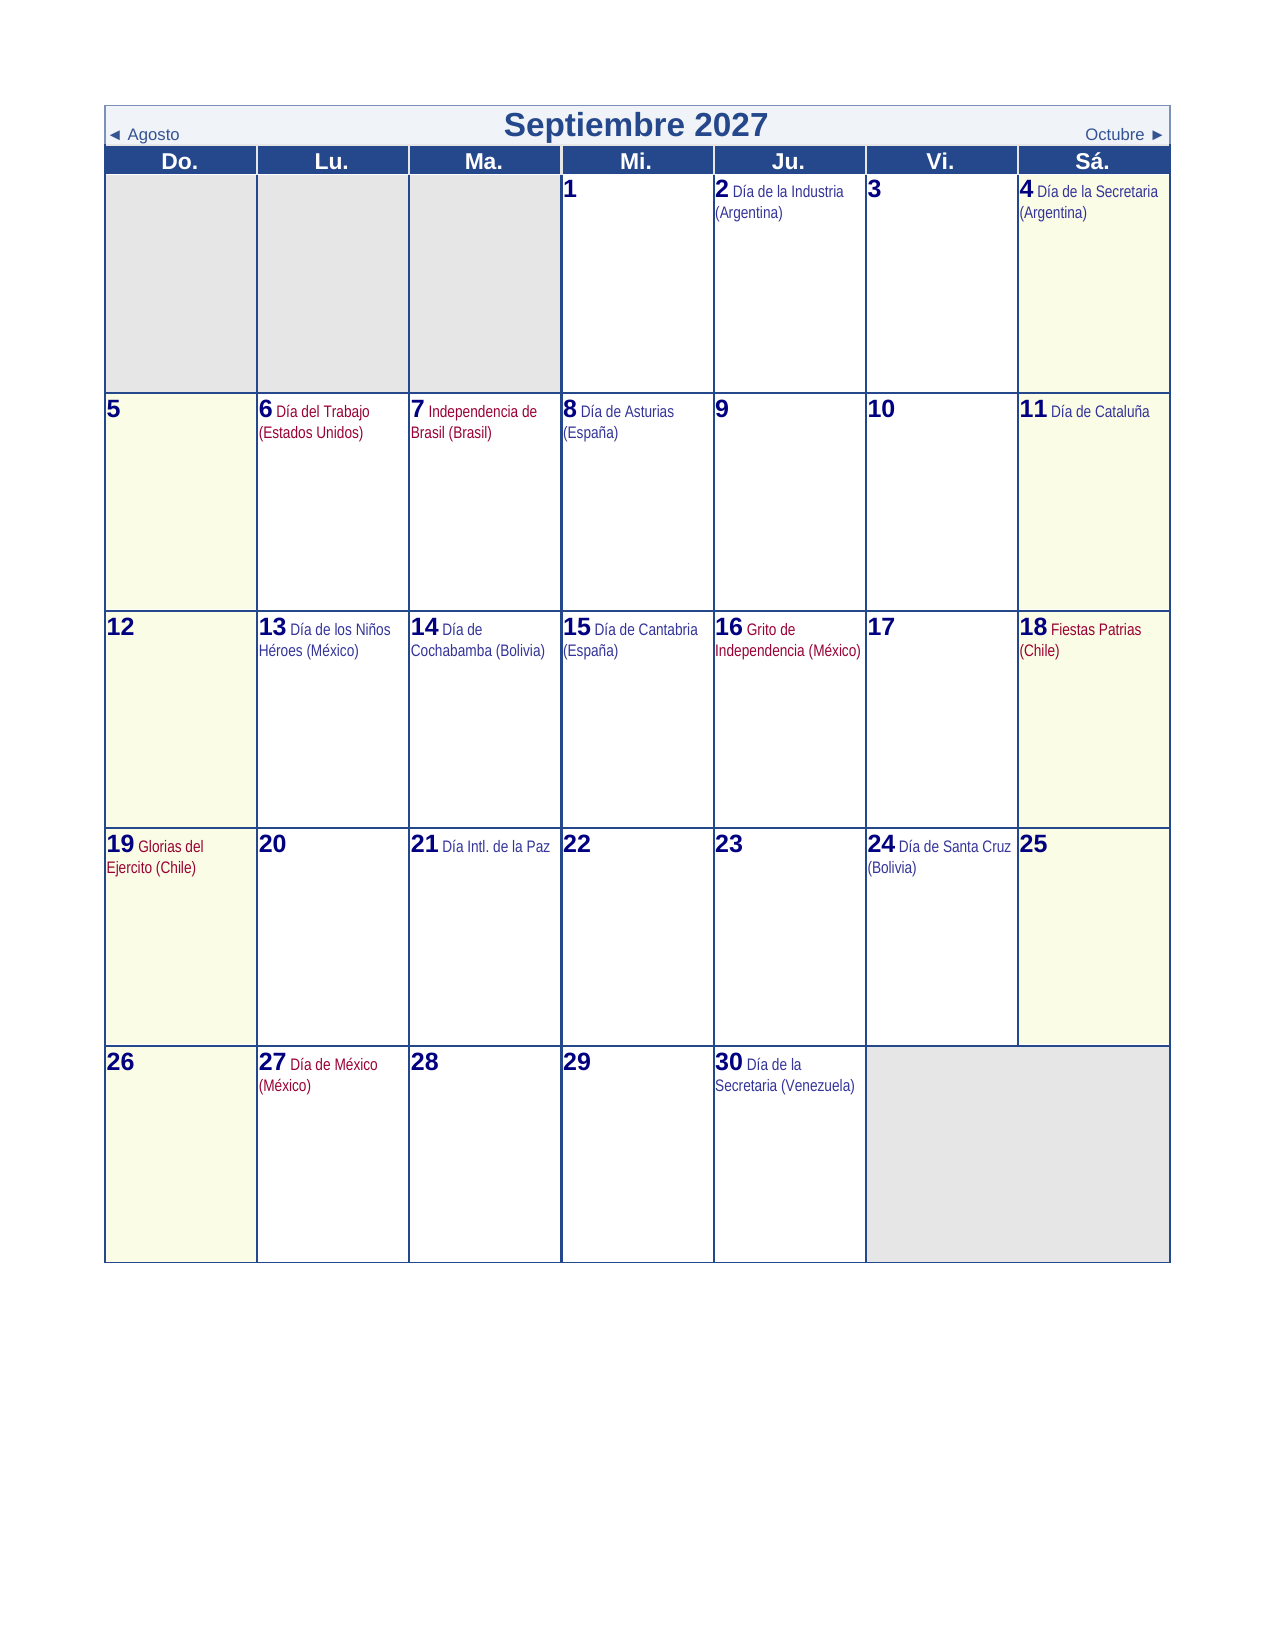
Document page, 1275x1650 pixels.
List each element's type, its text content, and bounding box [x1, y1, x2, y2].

table_cell [410, 175, 560, 392]
table_cell 15 Día de Cantabria (España) [563, 612, 713, 827]
table_cell 19 Glorias del Ejercito (Chile) [106, 829, 256, 1044]
table_cell 4 Día de la Secretaria (Argentina) [1019, 175, 1169, 392]
table_cell Vi. [867, 146, 1017, 174]
table_cell Sá. [1019, 146, 1169, 174]
table_cell 23 [715, 829, 865, 1044]
table_cell 10 [867, 394, 1017, 609]
table_cell 22 [563, 829, 713, 1044]
table_cell 17 [867, 612, 1017, 827]
table_cell 18 Fiestas Patrias (Chile) [1019, 612, 1169, 827]
table_header Septiembre 2027 [257, 106, 1018, 144]
table_cell 20 [258, 829, 408, 1044]
table_cell 2 Día de la Industria (Argentina) [715, 175, 865, 392]
table_cell Do. [106, 146, 256, 174]
table_cell 6 Día del Trabajo (Estados Unidos) [258, 394, 408, 609]
table_cell [867, 1047, 1169, 1262]
table_cell 7 Independencia de Brasil (Brasil) [410, 394, 560, 609]
table_cell 9 [715, 394, 865, 609]
table_cell 30 Día de la Secretaria (Venezuela) [715, 1047, 865, 1262]
table_cell 12 [106, 612, 256, 827]
table_cell 16 Grito de Independencia (México) [715, 612, 865, 827]
table_cell 24 Día de Santa Cruz (Bolivia) [867, 829, 1017, 1044]
table_cell 21 Día Intl. de la Paz [410, 829, 560, 1044]
table_cell 25 [1019, 829, 1169, 1044]
table_header Octubre ► [1018, 106, 1169, 144]
table_cell Mi. [563, 146, 713, 174]
table_cell Lu. [258, 146, 408, 174]
table_cell [258, 175, 408, 392]
table_cell 11 Día de Cataluña [1019, 394, 1169, 609]
table_cell Ju. [715, 146, 865, 174]
table_cell 13 Día de los Niños Héroes (México) [258, 612, 408, 827]
table_cell [106, 175, 256, 392]
table_cell 27 Día de México (México) [258, 1047, 408, 1262]
table_cell 1 [563, 175, 713, 392]
table_cell 3 [867, 175, 1017, 392]
table_cell 14 Día de Cochabamba (Bolivia) [410, 612, 560, 827]
table_cell 5 [106, 394, 256, 609]
table_cell 28 [410, 1047, 560, 1262]
table_header ◄ Agosto [106, 106, 257, 144]
table_cell Ma. [410, 146, 560, 174]
table_cell 29 [563, 1047, 713, 1262]
table_cell 8 Día de Asturias (España) [563, 394, 713, 609]
table_cell 26 [106, 1047, 256, 1262]
